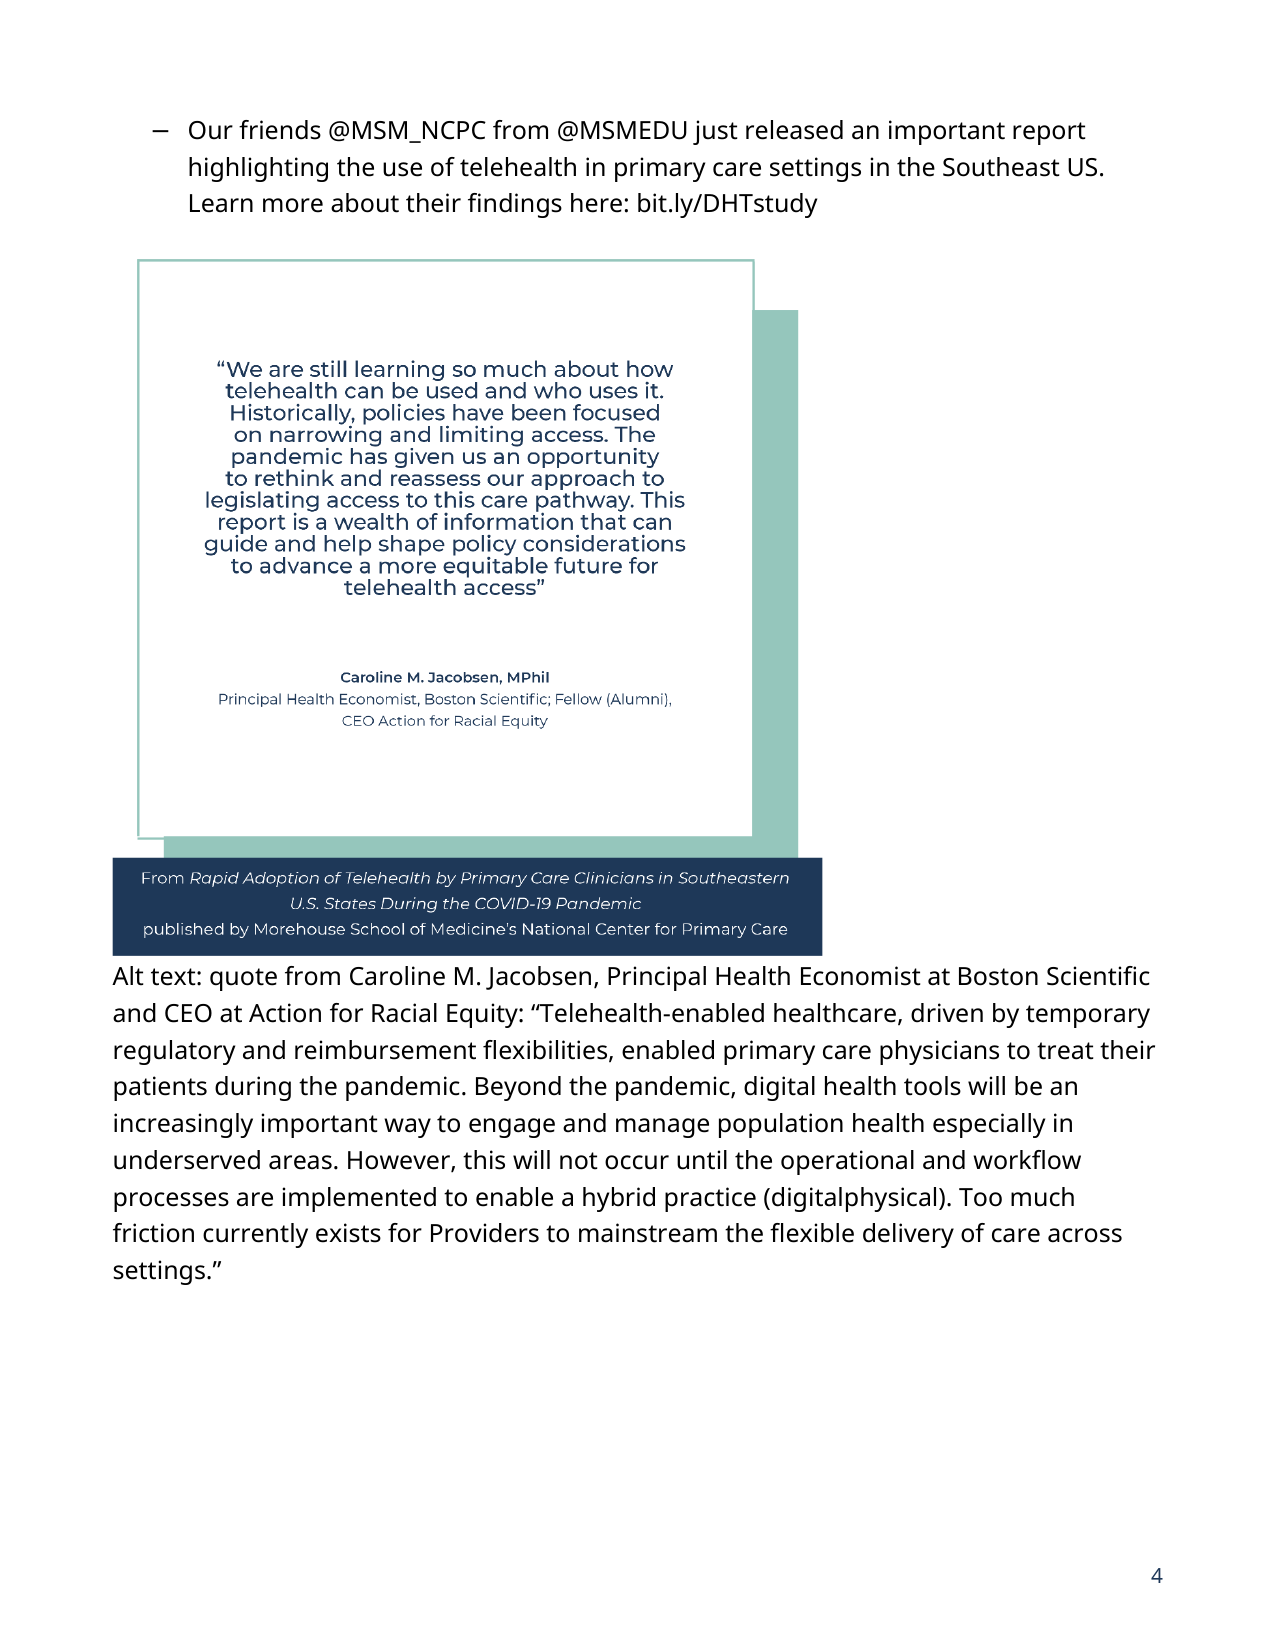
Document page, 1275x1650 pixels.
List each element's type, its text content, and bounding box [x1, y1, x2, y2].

picture [112, 259, 823, 956]
text Alt text: quote from Caroline M. Jacobsen, Principal Health Economist at Boston Scientific and CEO at Action for Racial Equity: “Telehealth-enabled healthcare, driven by temporary regulatory and reimbursement flexibilities, enabled primary care physicians to treat their patients during the pandemic. Beyond the pandemic, digital health tools will be an increasingly important way to engage and manage population health especially in underserved areas. However, this will not occur until the operational and workflow processes are implemented to enable a hybrid practice (digitalphysical). Too much friction currently exists for Providers to mainstream the flexible delivery of care across settings.” [112, 959, 1162, 1287]
list Our friends @MSM_NCPC from @MSMEDU just released an important report highlighting the use of telehealth in primary care settings in the Southeast US. Learn more about their findings here: bit.ly/DHTstudy [150, 112, 1162, 220]
